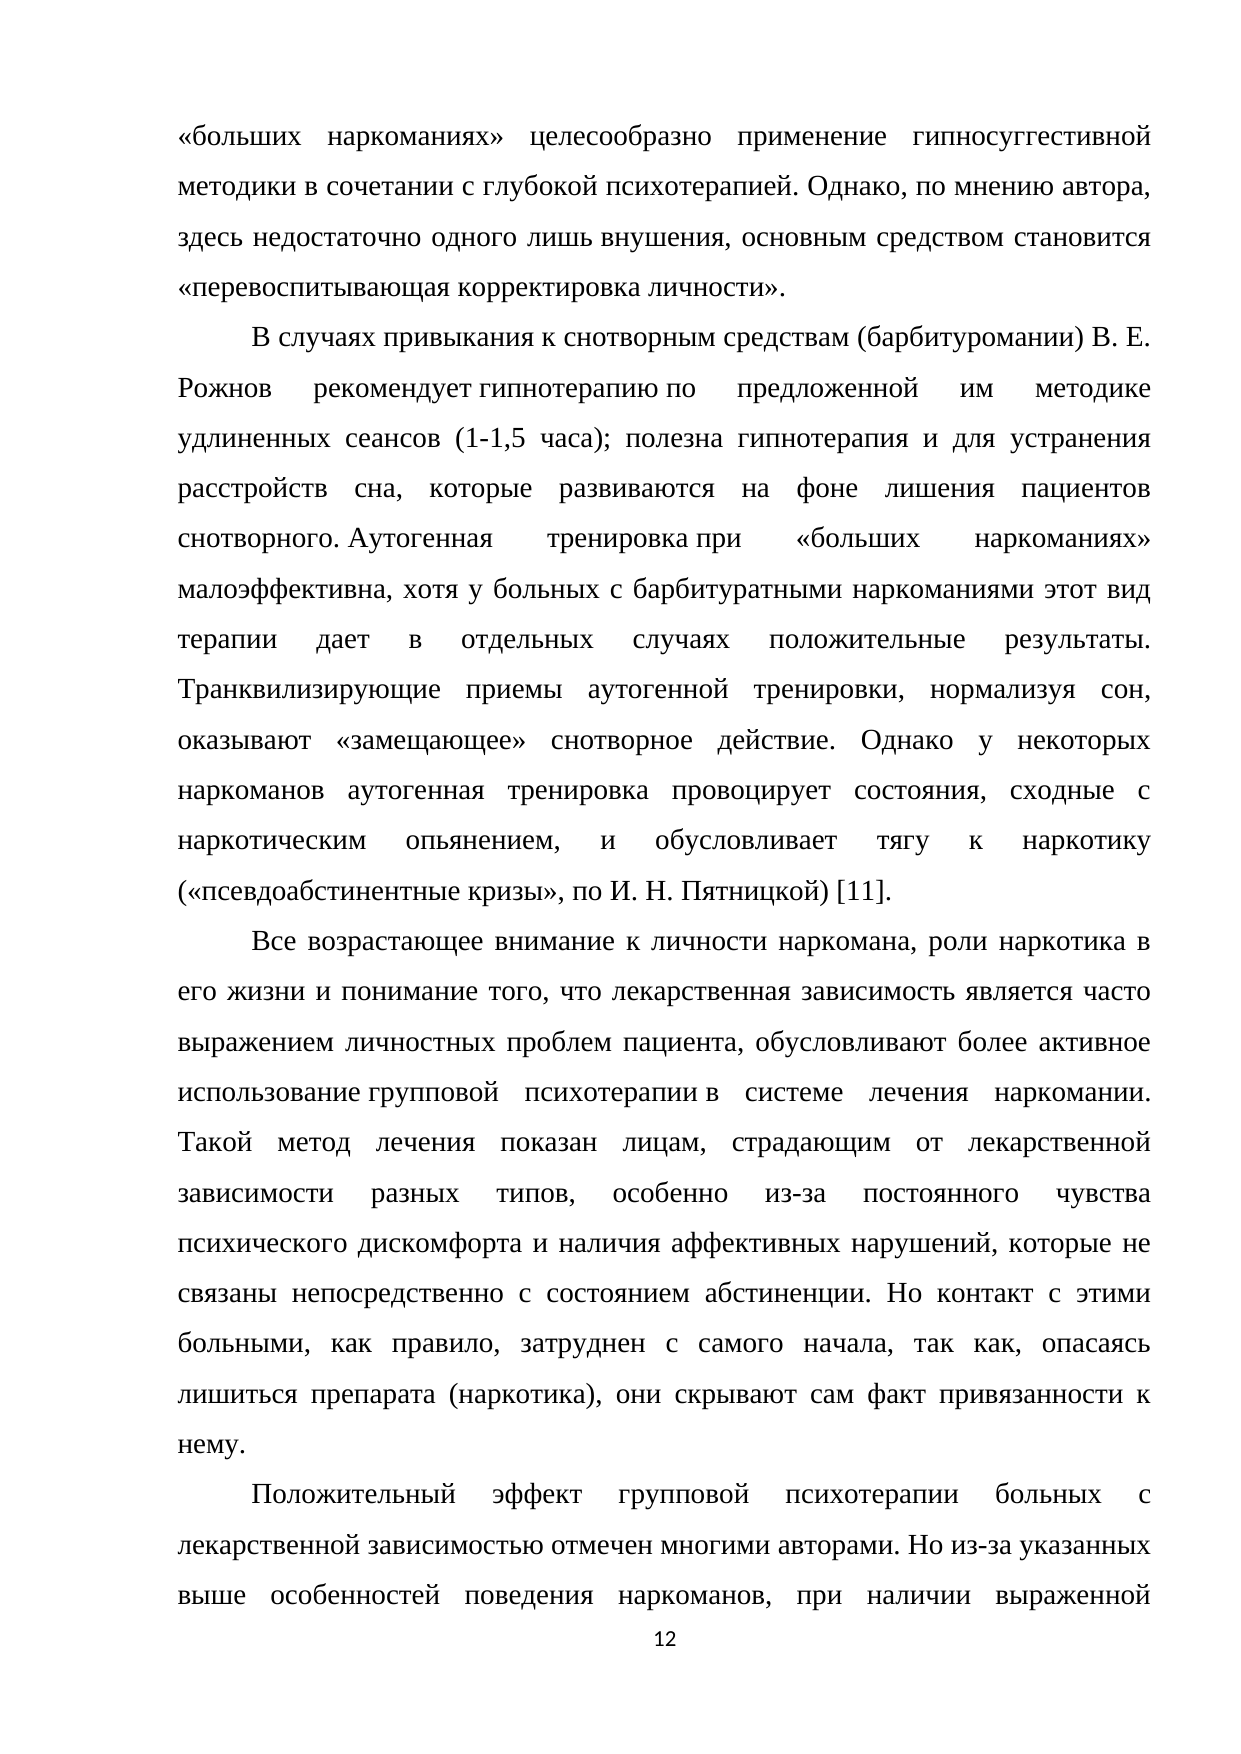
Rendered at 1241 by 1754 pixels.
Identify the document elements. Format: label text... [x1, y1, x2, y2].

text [177, 118, 1152, 303]
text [177, 1477, 1152, 1611]
text В случаях привыкания к снотворным средствам (барбитуромании) В. Е. Рожнов рекомендует гипнотерапию по предложенной им методике удлиненных сеансов (1-1,5 часа); полезна гипнотерапия и для устранения расстройств сна, которые развиваются на фоне лишения пациентов снотворного. Аутогенная тренировка при «больших наркоманиях» малоэффективна, хотя у больных с барбитуратными наркоманиями этот вид терапии дает в отдельных случаях положительные результаты. Транквилизирующие приемы аутогенной тренировки, нормализуя сон, оказывают «замещающее» снотворное действие. Однако у некоторых наркоманов аутогенная тренировка провоцирует состояния, сходные с наркотическим опьянением, и обусловливает тягу к наркотику («псевдоабстинентные кризы», по И. Н. Пятницкой) [11]. [177, 319, 1152, 906]
text Все возрастающее внимание к личности наркомана, роли наркотика в его жизни и понимание того, что лекарственная зависимость является часто выражением личностных проблем пациента, обусловливают более активное использование групповой психотерапии в системе лечения наркомании. Такой метод лечения показан лицам, страдающим от лекарственной зависимости разных типов, особенно из-за постоянного чувства психического дискомфорта и наличия аффективных нарушений, которые не связаны непосредственно с состоянием абстиненции. Но контакт с этими больными, как правило, затруднен с самого начала, так как, опасаясь лишиться препарата (наркотика), они скрывают сам факт привязанности к нему. [177, 923, 1152, 1460]
